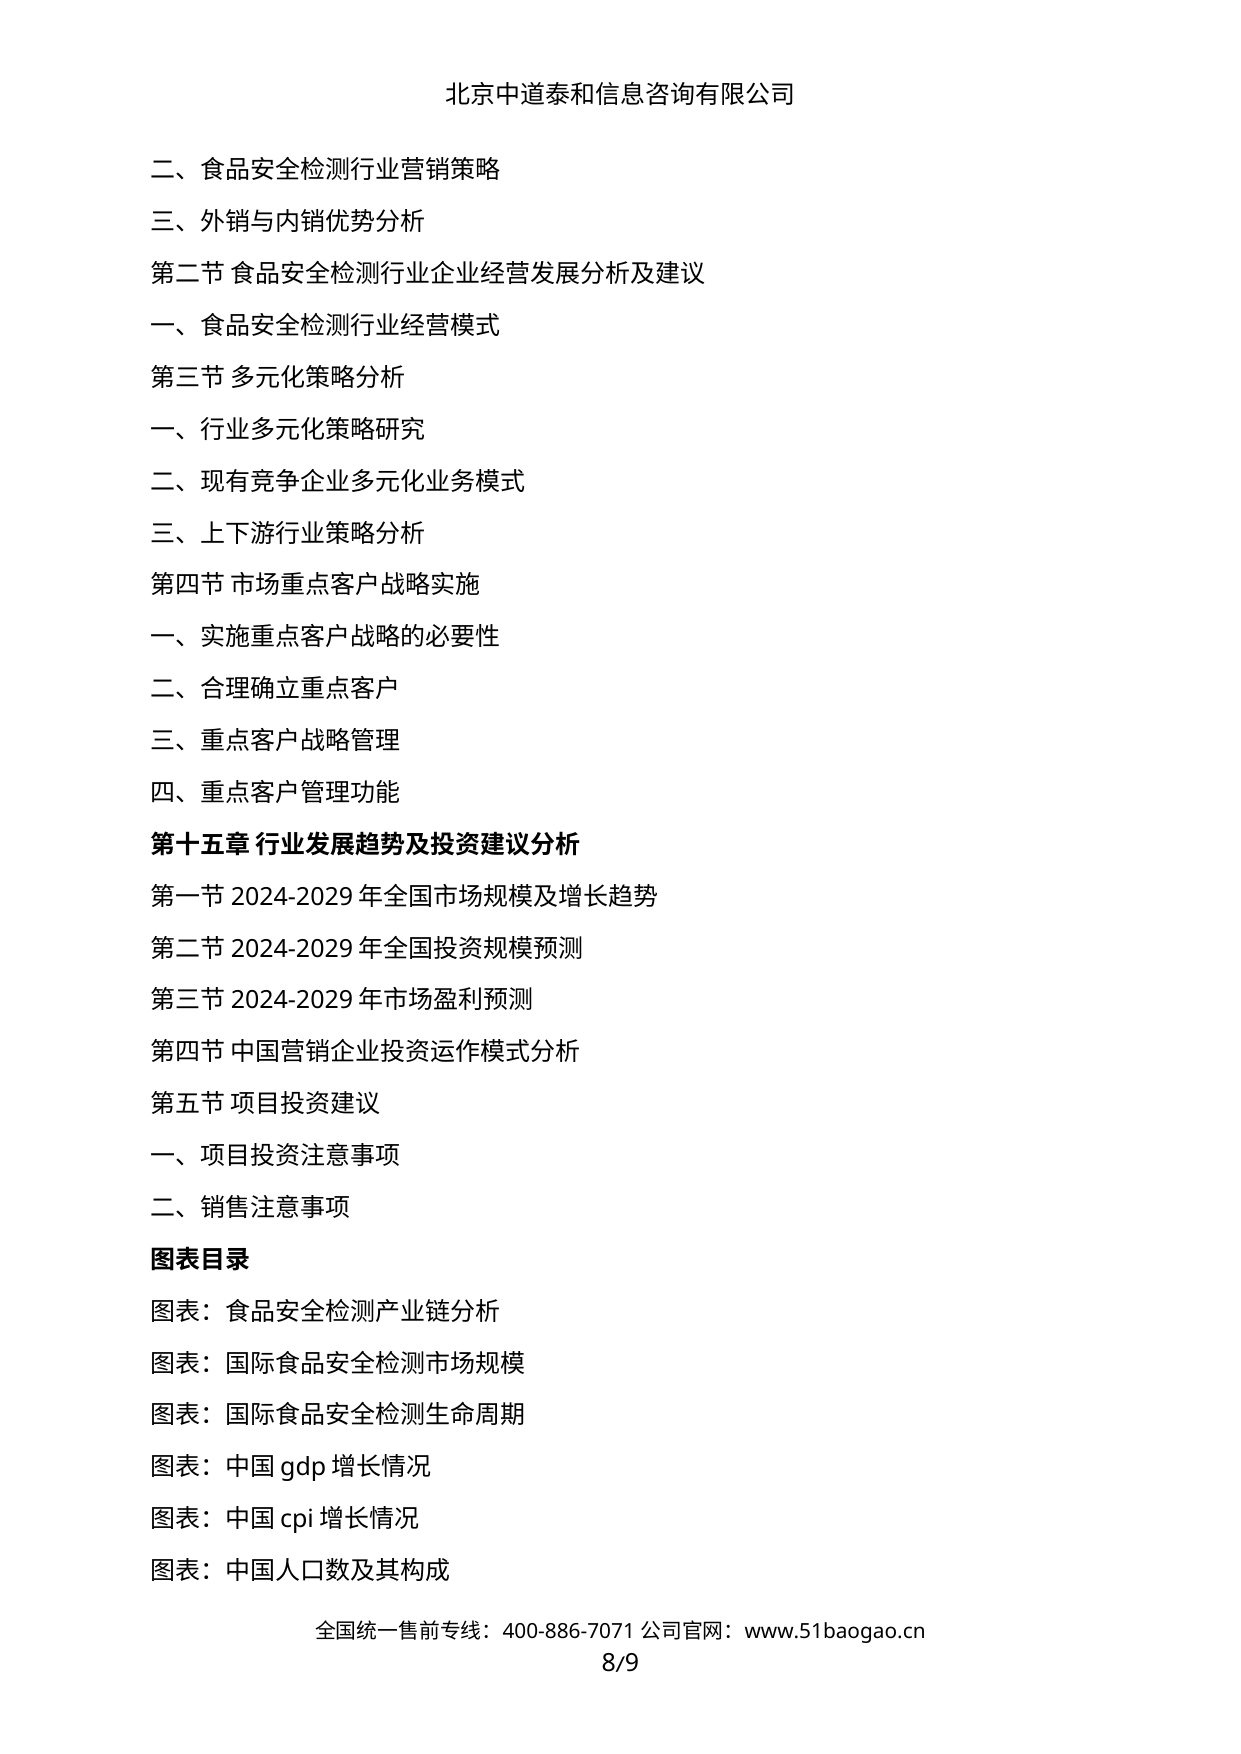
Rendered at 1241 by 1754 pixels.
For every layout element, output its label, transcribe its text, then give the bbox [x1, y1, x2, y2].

text 二、现有竞争企业多元化业务模式 [150, 461, 1090, 497]
text 图表：国际食品安全检测市场规模 [150, 1343, 1090, 1379]
text 图表：中国gdp增长情况 [150, 1447, 1090, 1483]
text 第二节 食品安全检测行业企业经营发展分析及建议 [150, 254, 1090, 290]
text 第二节 2024-2029年全国投资规模预测 [150, 928, 1090, 964]
text 第四节 中国营销企业投资运作模式分析 [150, 1032, 1090, 1068]
text 二、合理确立重点客户 [150, 669, 1090, 705]
text 四、重点客户管理功能 [150, 772, 1090, 809]
text 三、外销与内销优势分析 [150, 202, 1090, 238]
text 第十五章 行业发展趋势及投资建议分析 [150, 824, 1090, 861]
text 第五节 项目投资建议 [150, 1084, 1090, 1120]
text 第三节 多元化策略分析 [150, 357, 1090, 394]
text 第三节 2024-2029年市场盈利预测 [150, 980, 1090, 1016]
text 三、上下游行业策略分析 [150, 513, 1090, 549]
text 图表：中国cpi增长情况 [150, 1499, 1090, 1535]
text 一、实施重点客户战略的必要性 [150, 617, 1090, 653]
text 一、行业多元化策略研究 [150, 409, 1090, 446]
text 图表目录 [150, 1239, 1090, 1276]
text 图表：中国人口数及其构成 [150, 1551, 1090, 1587]
text 三、重点客户战略管理 [150, 721, 1090, 757]
text 一、食品安全检测行业经营模式 [150, 306, 1090, 342]
text 图表：国际食品安全检测生命周期 [150, 1395, 1090, 1431]
text 二、食品安全检测行业营销策略 [150, 150, 1090, 186]
text 一、项目投资注意事项 [150, 1136, 1090, 1172]
text 第一节 2024-2029年全国市场规模及增长趋势 [150, 876, 1090, 912]
text 图表：食品安全检测产业链分析 [150, 1291, 1090, 1327]
text 二、销售注意事项 [150, 1187, 1090, 1224]
text 第四节 市场重点客户战略实施 [150, 565, 1090, 601]
